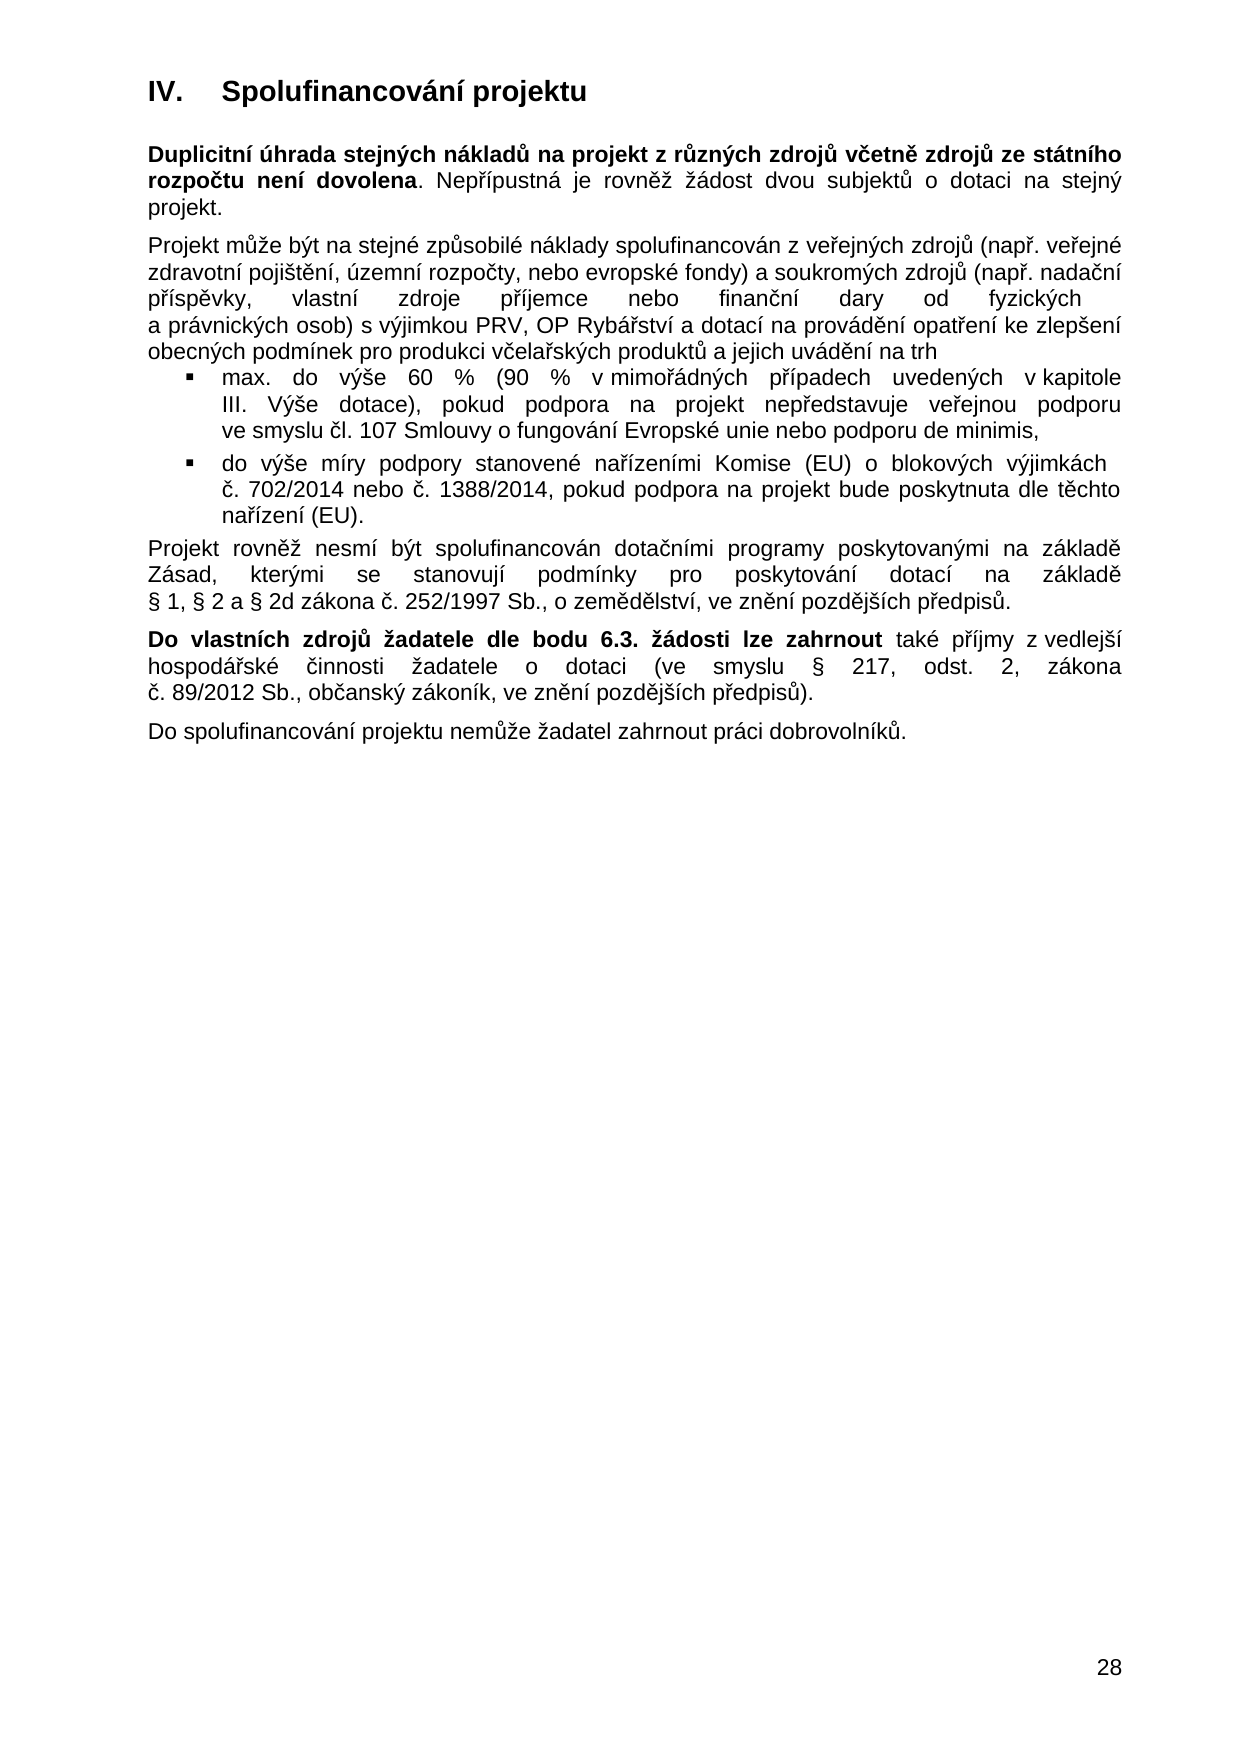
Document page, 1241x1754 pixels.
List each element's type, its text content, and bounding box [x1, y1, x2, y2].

text Projekt rovněž nesmí být spolufinancován dotačními programy poskytovanými na základě Zásad, kterými se stanovují podmínky pro poskytování dotací na základě § 1, § 2 a § 2d zákona č. 252/1997 Sb., o zemědělství, ve znění pozdějších předpisů. [148, 535, 1122, 614]
text Do vlastních zdrojů žadatele dle bodu 6.3. žádosti lze zahrnout také příjmy z vedlejší hospodářské činnosti žadatele o dotaci (ve smyslu § 217, odst. 2, zákona č. 89/2012 Sb., občanský zákoník, ve znění pozdějších předpisů). [148, 626, 1122, 706]
list max. do výše 60 % (90 % v mimořádných případech uvedených v kapitole III. Výše dotace), pokud podpora na projekt nepředstavuje veřejnou podporu ve smyslu čl. 107 Smlouvy o fungování Evropské unie nebo podporu de minimis, [184, 364, 1121, 443]
text Duplicitní úhrada stejných nákladů na projekt z různých zdrojů včetně zdrojů ze státního rozpočtu není dovolena. Nepřípustná je rovněž žádost dvou subjektů o dotaci na stejný projekt. [148, 141, 1122, 220]
text Do spolufinancování projektu nemůže žadatel zahrnout práci dobrovolníků. [148, 718, 1122, 744]
text Projekt může být na stejné způsobilé náklady spolufinancován z veřejných zdrojů (např. veřejné zdravotní pojištění, územní rozpočty, nebo evropské fondy) a soukromých zdrojů (např. nadační příspěvky, vlastní zdroje příjemce nebo finanční dary od fyzických a právnických osob) s výjimkou PRV, OP Rybářství a dotací na provádění opatření ke zlepšení obecných podmínek pro produkci včelařských produktů a jejich uvádění na trh [148, 232, 1122, 364]
list do výše míry podpory stanovené nařízeními Komise (EU) o blokových výjimkách č. 702/2014 nebo č. 1388/2014, pokud podpora na projekt bude poskytnuta dle těchto nařízení (EU). [184, 449, 1121, 529]
text Spolufinancování projektu [148, 74, 1122, 107]
